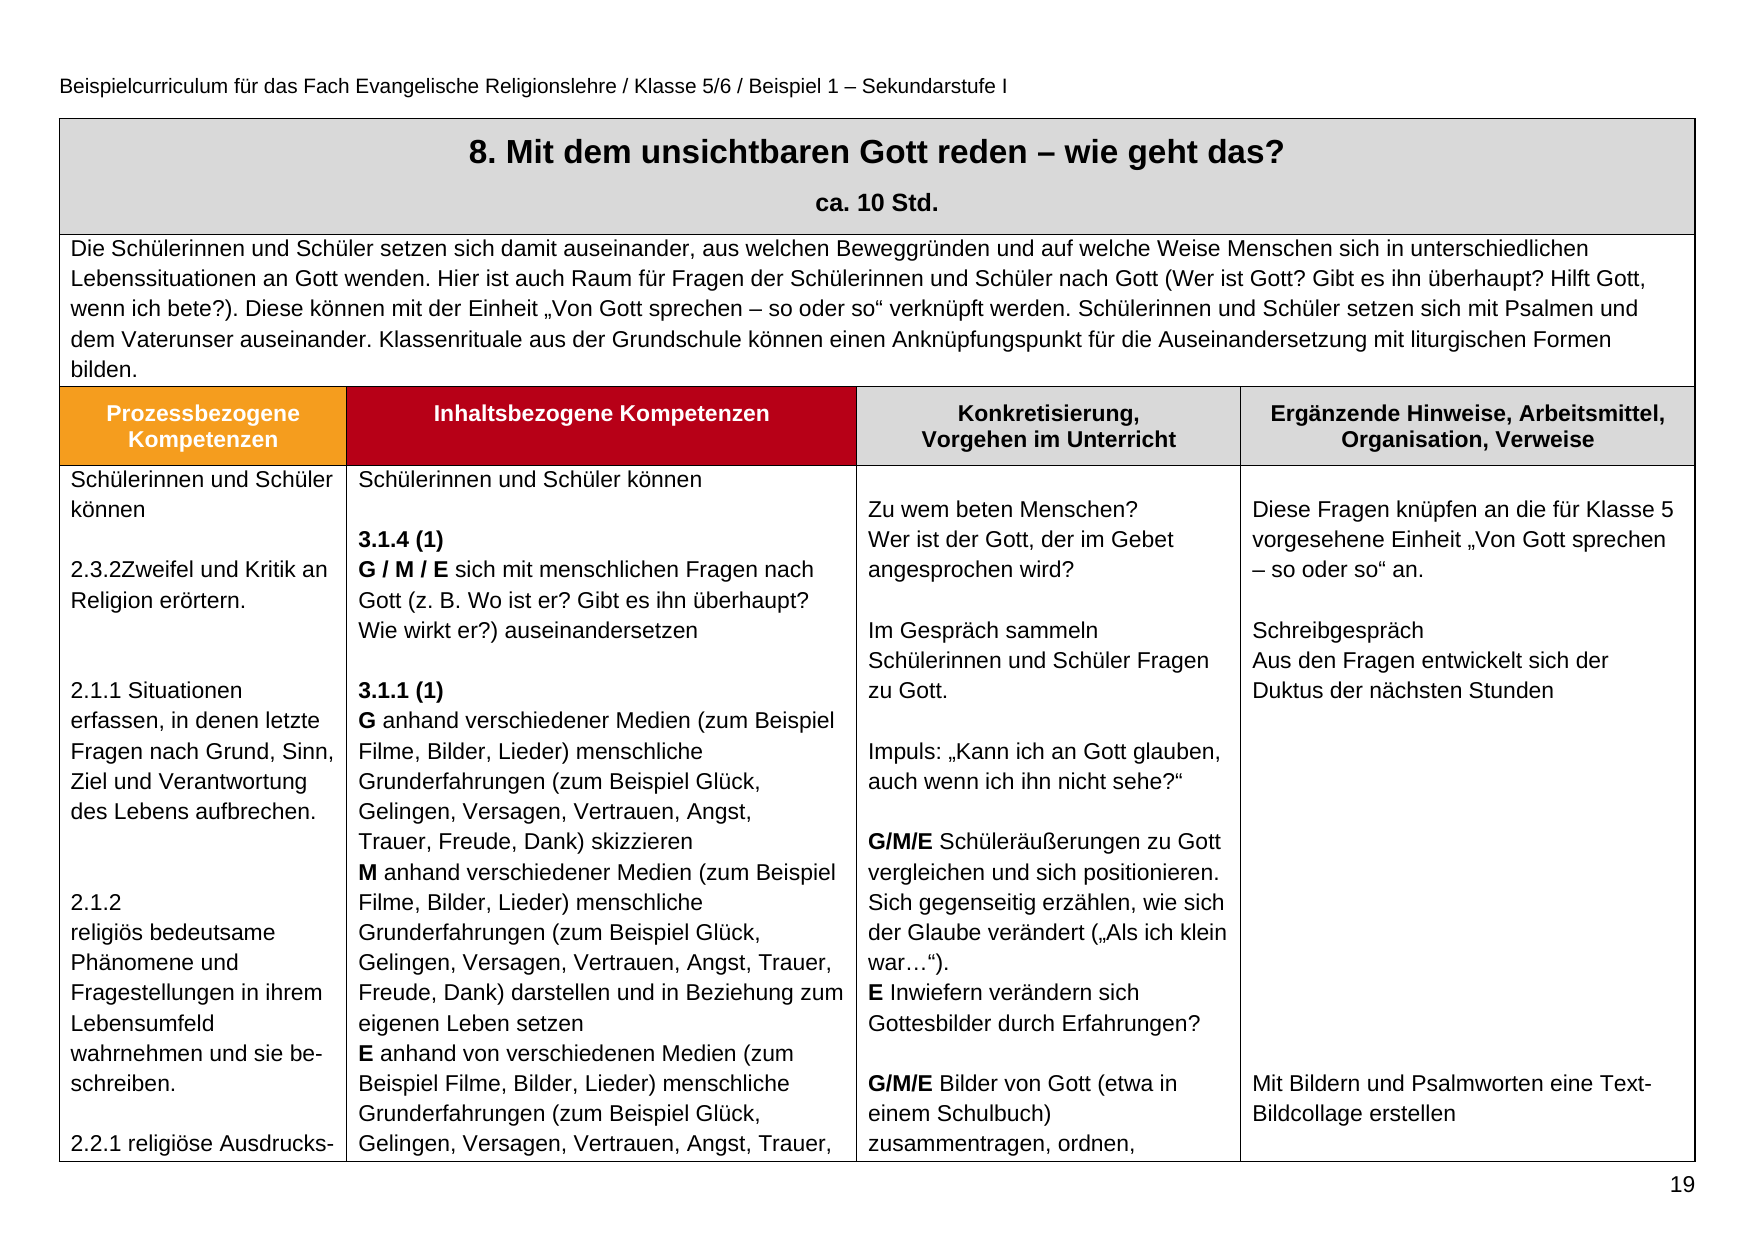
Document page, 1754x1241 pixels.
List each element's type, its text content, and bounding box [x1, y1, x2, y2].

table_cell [857, 466, 1240, 1161]
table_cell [60, 466, 346, 1161]
table_cell Inhaltsbezogene Kompetenzen [347, 387, 856, 465]
table_cell Ergänzende Hinweise, Arbeitsmittel, Organisation, Verweise [1241, 387, 1694, 465]
table_cell Konkretisierung, Vorgehen im Unterricht [857, 387, 1240, 465]
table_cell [347, 466, 856, 1161]
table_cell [1241, 466, 1694, 1161]
table_cell Prozessbezogene Kompetenzen [60, 387, 346, 465]
table_header 8. Mit dem unsichtbaren Gott reden – wie geht das? ca. 10 Std. [60, 119, 1694, 234]
table_cell Die Schülerinnen und Schüler setzen sich damit auseinander, aus welchen Beweggründen und auf welche Weise Menschen sich in unterschiedlichen Lebenssituationen an Gott wenden. Hier ist auch Raum für Fragen der Schülerinnen und Schüler nach Gott (Wer ist Gott? Gibt es ihn überhaupt? Hilft Gott, wenn ich bete?). Diese können mit der Einheit „Von Gott sprechen – so oder so“ verknüpft werden. Schülerinnen und Schüler setzen sich mit Psalmen und dem Vaterunser auseinander. Klassenrituale aus der Grundschule können einen Anknüpfungspunkt für die Auseinandersetzung mit liturgischen Formen bilden. [60, 235, 1694, 386]
